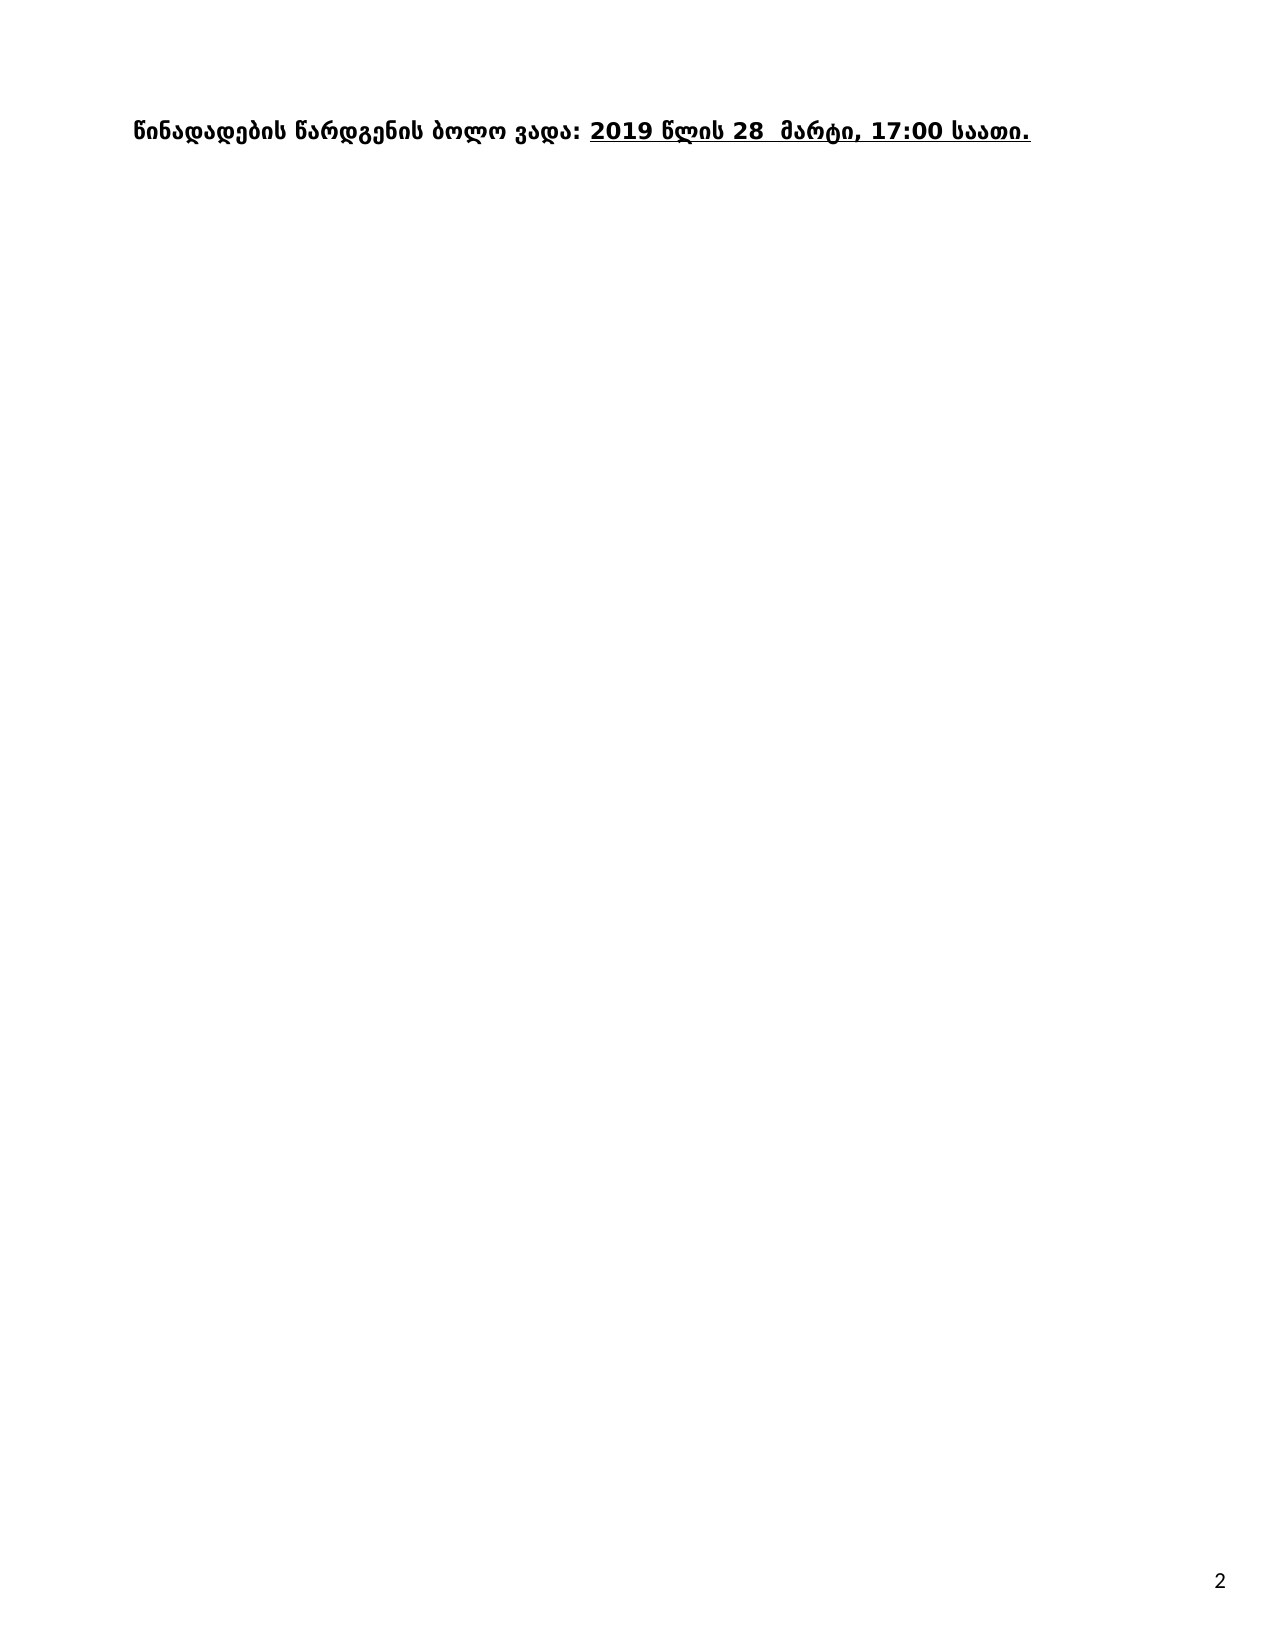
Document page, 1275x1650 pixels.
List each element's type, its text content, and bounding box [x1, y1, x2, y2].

text წინადადების წარდგენის ბოლო ვადა: 2019 წლის 28 მარტი, 17:00 საათი. [133, 118, 1226, 145]
